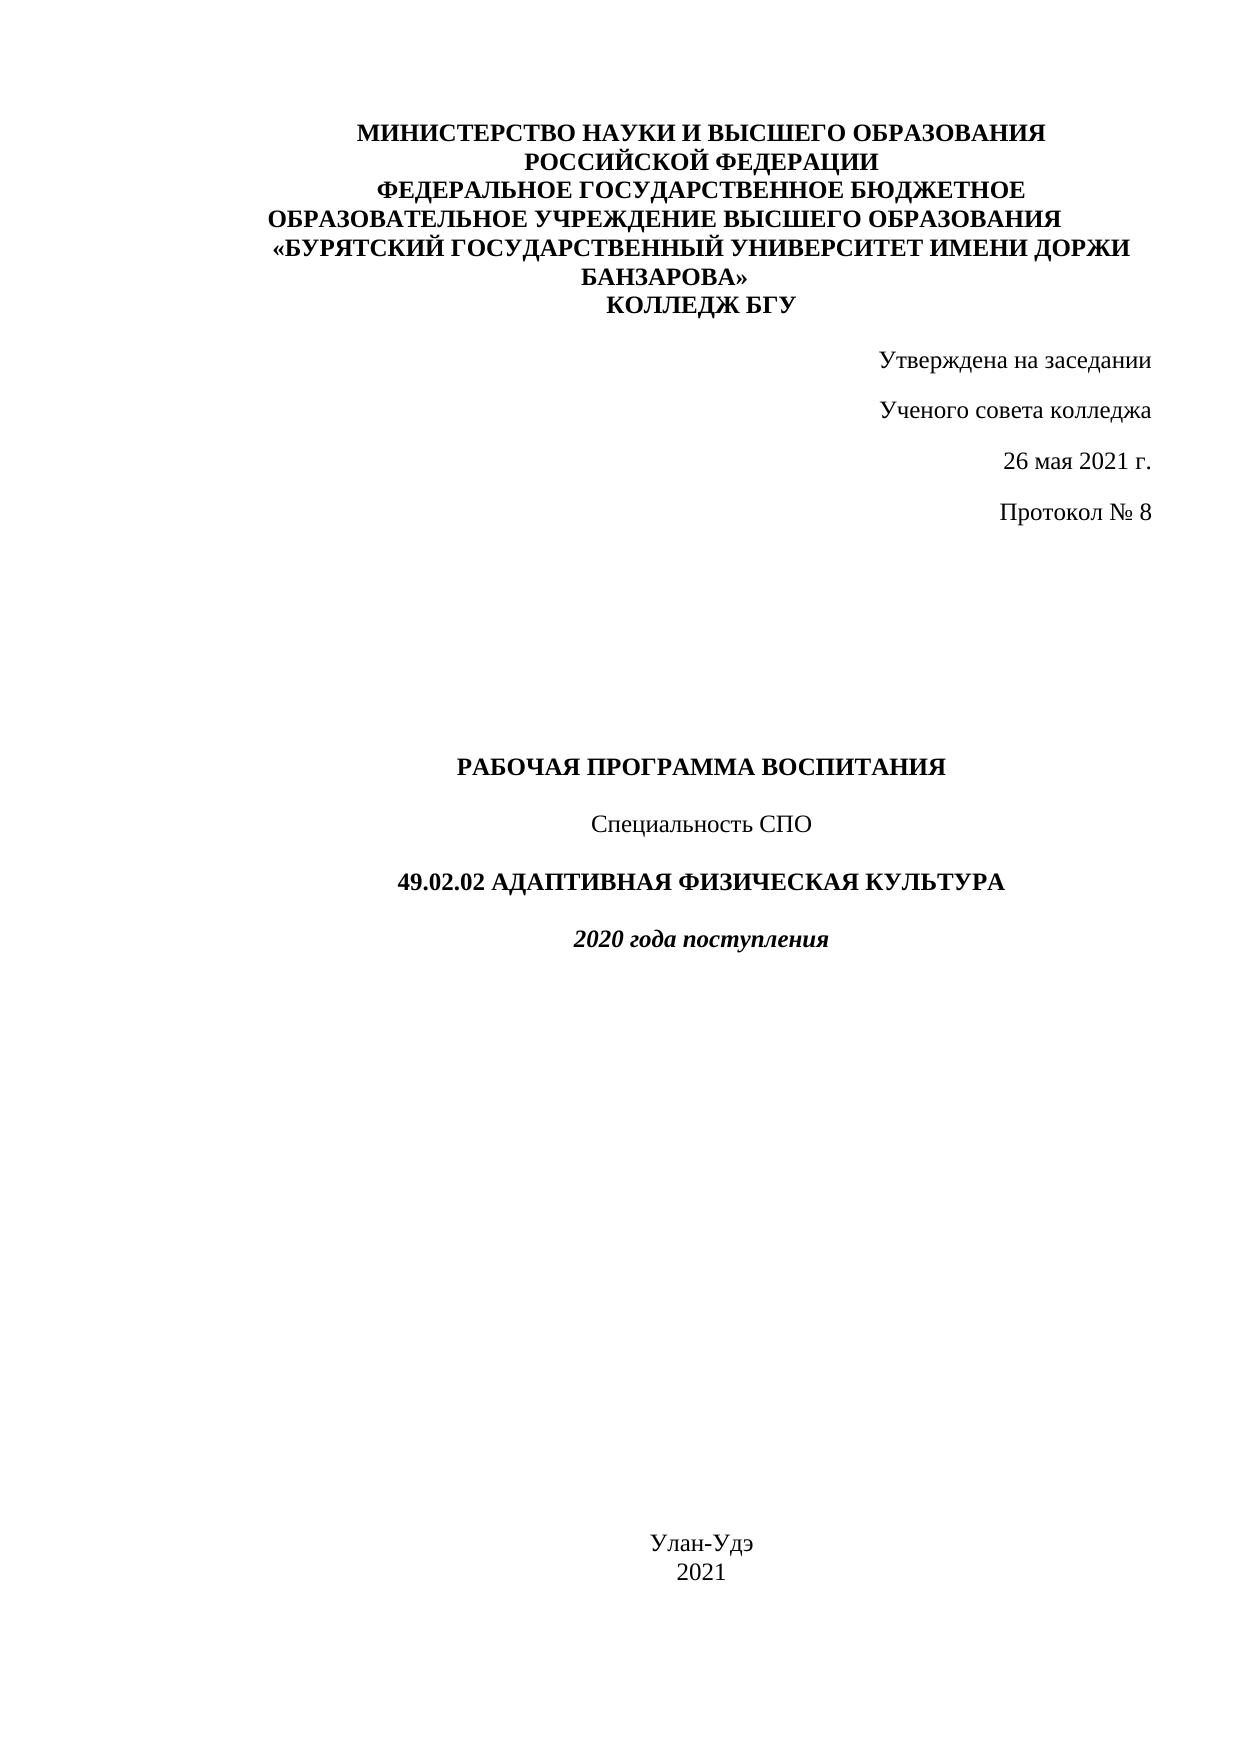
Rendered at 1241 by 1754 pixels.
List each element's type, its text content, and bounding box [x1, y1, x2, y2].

text КОЛЛЕДЖ БГУ [177, 291, 1152, 319]
text 49.02.02 АДАПТИВНАЯ ФИЗИЧЕСКАЯ КУЛЬТУРА [177, 867, 1152, 896]
text 26 мая 2021 г. [179, 449, 1152, 474]
text Утверждена на заседании [179, 348, 1152, 373]
text «БУРЯТСКИЙ ГОСУДАРСТВЕННЫЙ УНИВЕРСИТЕТ ИМЕНИ ДОРЖИ БАНЗАРОВА» [177, 233, 1152, 291]
text Протокол № 8 [179, 500, 1152, 525]
text РАБОЧАЯ ПРОГРАММА ВОСПИТАНИЯ [177, 752, 1152, 781]
text ФЕДЕРАЛЬНОЕ ГОСУДАРСТВЕННОЕ БЮДЖЕТНОЕ ОБРАЗОВАТЕЛЬНОЕ УЧРЕЖДЕНИЕ ВЫСШЕГО ОБРАЗОВАНИЯ [177, 176, 1152, 233]
text МИНИСТЕРСТВО НАУКИ И ВЫСШЕГО ОБРАЗОВАНИЯ [177, 118, 1152, 147]
text Специальность СПО [177, 809, 1152, 838]
text 2021 [177, 1557, 1152, 1586]
text РОССИЙСКОЙ ФЕДЕРАЦИИ [177, 147, 1152, 176]
text Улан-Удэ [177, 1528, 1152, 1557]
text 2020 года поступления [177, 924, 1152, 953]
text Ученого совета колледжа [179, 399, 1152, 424]
